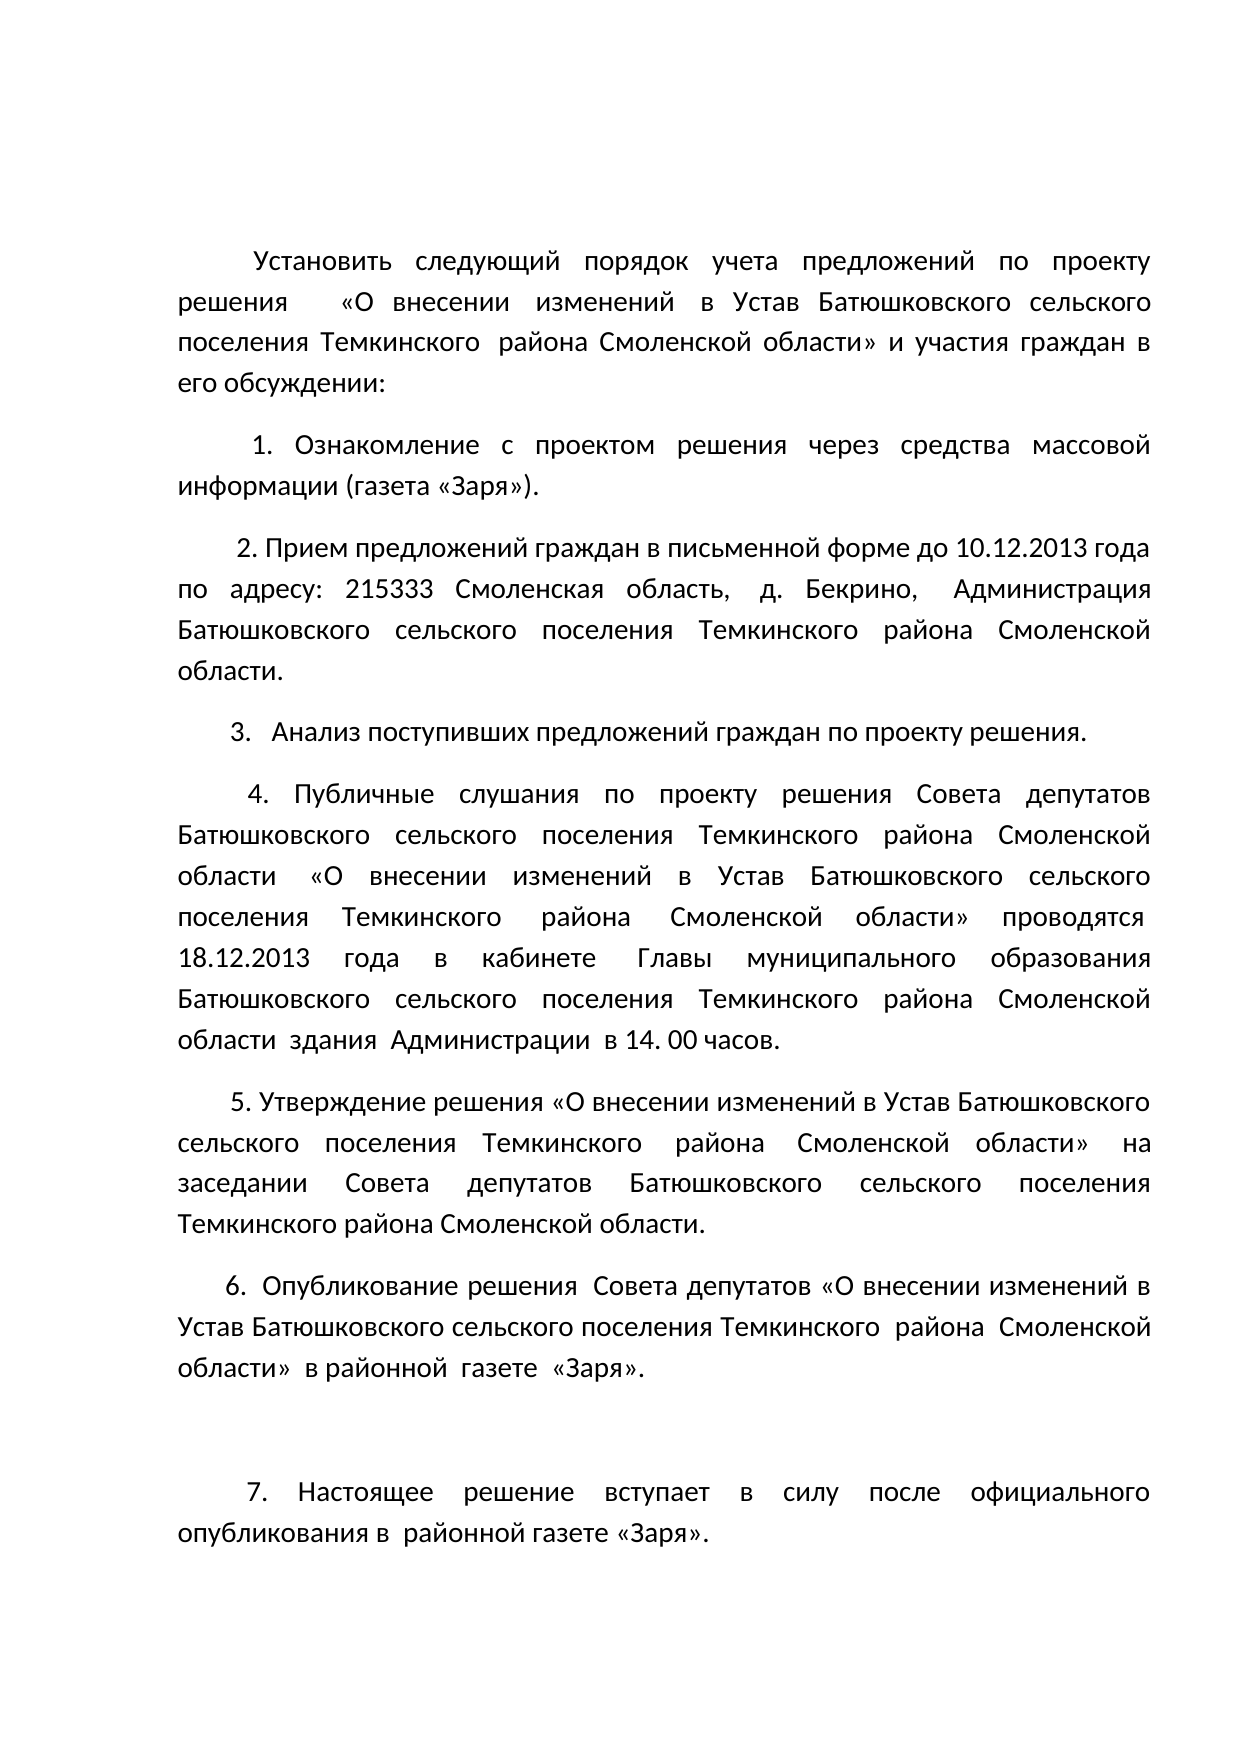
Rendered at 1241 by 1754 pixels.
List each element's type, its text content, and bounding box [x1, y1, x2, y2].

text 1. Ознакомление с проектом решения через средства массовой информации (газета «Заря»). [177, 426, 1152, 503]
text 5. Утверждение решения «О внесении изменений в Устав Батюшковского сельского поселения Темкинского района Смоленской области» на заседании Совета депутатов Батюшковского сельского поселения Темкинского района Смоленской области. [177, 1083, 1152, 1241]
text 4. Публичные слушания по проекту решения Совета депутатов Батюшковского сельского поселения Темкинского района Смоленской области «О внесении изменений в Устав Батюшковского сельского поселения Темкинского района Смоленской области» проводятся 18.12.2013 года в кабинете Главы муниципального образования Батюшковского сельского поселения Темкинского района Смоленской области здания Администрации в 14. 00 часов. [177, 775, 1152, 1057]
text 2. Прием предложений граждан в письменной форме до 10.12.2013 года по адресу: 215333 Смоленская область, д. Бекрино, Администрация Батюшковского сельского поселения Темкинского района Смоленской области. [177, 529, 1152, 687]
text 3. Анализ поступивших предложений граждан по проекту решения. [177, 713, 1152, 749]
text 7. Настоящее решение вступает в силу после официального опубликования в районной газете «Заря». [177, 1473, 1152, 1549]
text 6. Опубликование решения Совета депутатов «О внесении изменений в Устав Батюшковского сельского поселения Темкинского района Смоленской области» в районной газете «Заря». [177, 1267, 1152, 1385]
text Установить следующий порядок учета предложений по проекту решения «О внесении изменений в Устав Батюшковского сельского поселения Темкинского района Смоленской области» и участия граждан в его обсуждении: [177, 242, 1152, 400]
